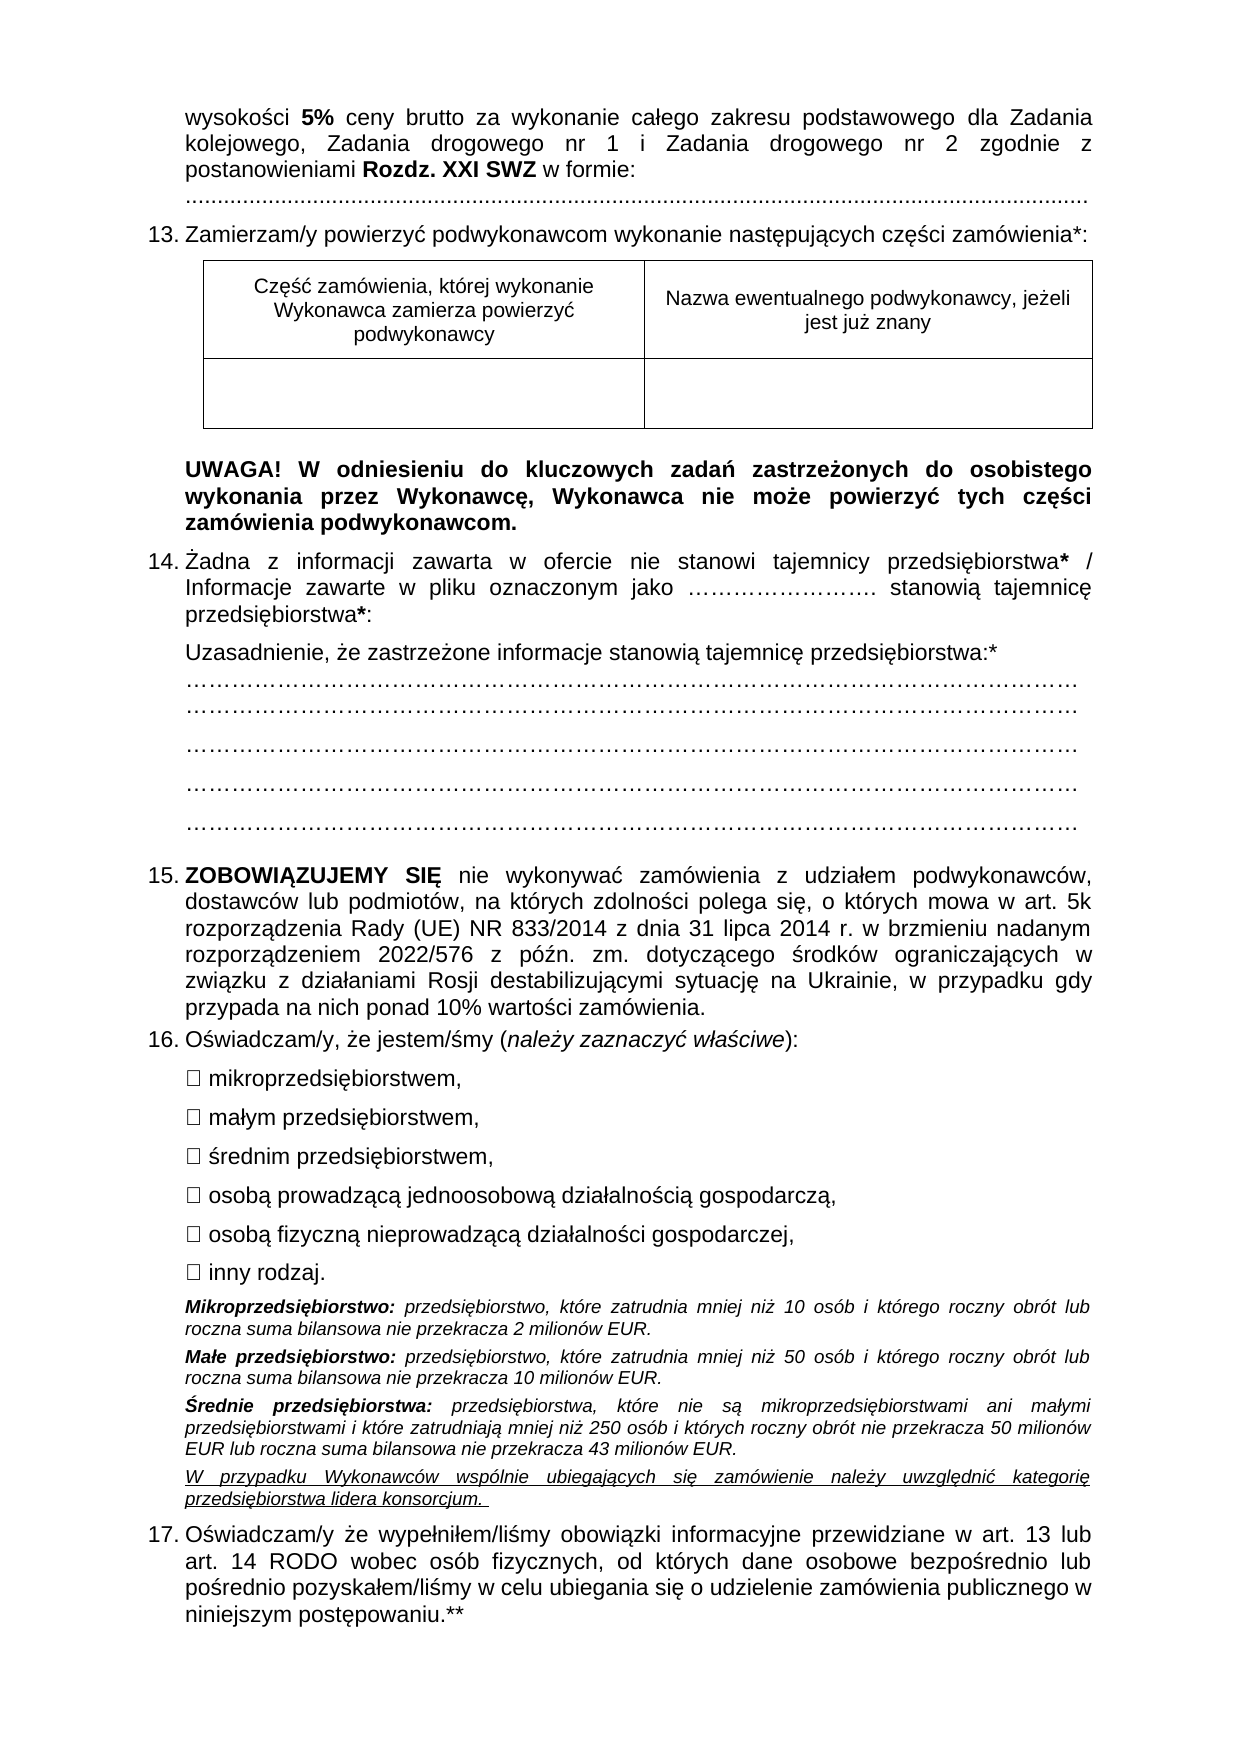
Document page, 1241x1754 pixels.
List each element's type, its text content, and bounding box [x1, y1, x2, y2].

text ……………………………………………………………………………………………………… [185, 770, 1092, 796]
text Mikroprzedsiębiorstwo: przedsiębiorstwo, które zatrudnia mniej niż 10 osób i którego roczny obrót lub roczna suma bilansowa nie przekracza 2 milionów EUR. [185, 1296, 1092, 1339]
list Oświadczam/y, że jestem/śmy (należy zaznaczyć właściwe): [148, 1026, 1092, 1053]
list ZOBOWIĄZUJEMY SIĘ nie wykonywać zamówienia z udziałem podwykonawców, dostawców lub podmiotów, na których zdolności polega się, o których mowa w art. 5k rozporządzenia Rady (UE) NR 833/2014 z dnia 31 lipca 2014 r. w brzmieniu nadanym rozporządzeniem 2022/576 z późn. zm. dotyczącego środków ograniczających w związku z działaniami Rosji destabilizującymi sytuację na Ukrainie, w przypadku gdy przypada na nich ponad 10% wartości zamówienia. [148, 862, 1092, 1020]
text Uzasadnienie, że zastrzeżone informacje stanowią tajemnicę przedsiębiorstwa:* [185, 639, 1092, 666]
table_header Nazwa ewentualnego podwykonawcy, jeżeli jest już znany [645, 261, 1092, 358]
text  osobą prowadzącą jednoosobową działalnością gospodarczą, [185, 1182, 1092, 1208]
text ……………………………………………………………………………………………………… [185, 809, 1092, 835]
text  inny rodzaj. [185, 1259, 1092, 1286]
table_header Część zamówienia, której wykonanie Wykonawca zamierza powierzyć podwykonawcy [204, 261, 644, 358]
text  średnim przedsiębiorstwem, [185, 1143, 1092, 1169]
text ……………………………………………………………………………………………………………………………………………………………………………………………………………… [185, 666, 1092, 718]
table_cell [204, 359, 644, 428]
text W przypadku Wykonawców wspólnie ubiegających się zamówienie należy uwzględnić kategorię przedsiębiorstwa lidera konsorcjum. [185, 1466, 1092, 1509]
list Oświadczam/y że wypełniłem/liśmy obowiązki informacyjne przewidziane w art. 13 lub art. 14 RODO wobec osób fizycznych, od których dane osobowe bezpośrednio lub pośrednio pozyskałem/liśmy w celu ubiegania się o udzielenie zamówienia publicznego w niniejszym postępowaniu.** [148, 1521, 1092, 1627]
text .............................................................................................................................................. [185, 182, 1092, 209]
list Żadna z informacji zawarta w ofercie nie stanowi tajemnicy przedsiębiorstwa* / Informacje zawarte w pliku oznaczonym jako ……………………. stanowią tajemnicę przedsiębiorstwa*: [148, 548, 1092, 627]
table_cell [645, 359, 1092, 428]
text Małe przedsiębiorstwo: przedsiębiorstwo, które zatrudnia mniej niż 50 osób i którego roczny obrót lub roczna suma bilansowa nie przekracza 10 milionów EUR. [185, 1346, 1092, 1389]
text  mikroprzedsiębiorstwem, [185, 1065, 1092, 1091]
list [148, 103, 1092, 182]
text  osobą fizyczną nieprowadzącą działalności gospodarczej, [185, 1221, 1092, 1247]
text Średnie przedsiębiorstwa: przedsiębiorstwa, które nie są mikroprzedsiębiorstwami ani małymi przedsiębiorstwami i które zatrudniają mniej niż 250 osób i których roczny obrót nie przekracza 50 milionów EUR lub roczna suma bilansowa nie przekracza 43 milionów EUR. [185, 1395, 1092, 1459]
text UWAGA! W odniesieniu do kluczowych zadań zastrzeżonych do osobistego wykonania przez Wykonawcę, Wykonawca nie może powierzyć tych części zamówienia podwykonawcom. [185, 456, 1092, 535]
text ……………………………………………………………………………………………………… [185, 731, 1092, 757]
list Zamierzam/y powierzyć podwykonawcom wykonanie następujących części zamówienia*: [148, 221, 1092, 248]
text  małym przedsiębiorstwem, [185, 1104, 1092, 1130]
